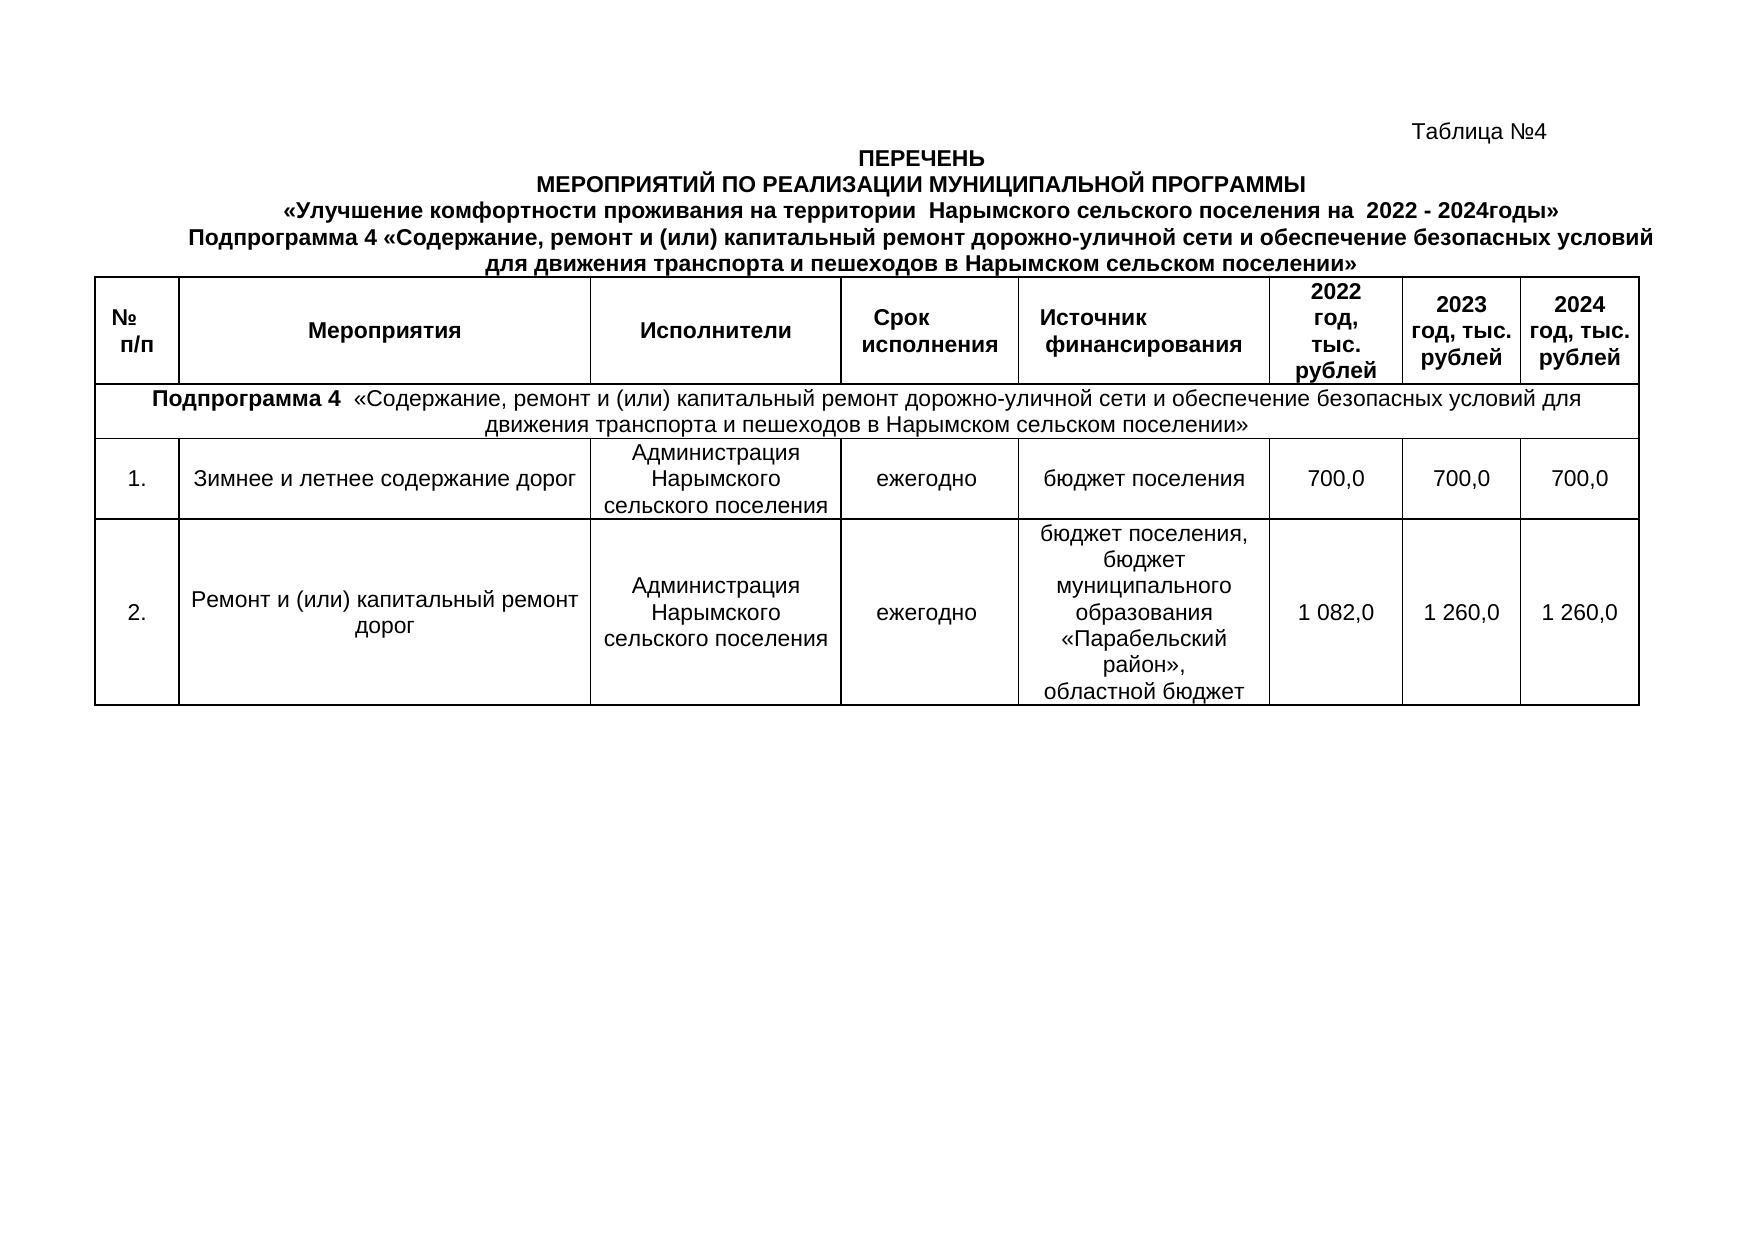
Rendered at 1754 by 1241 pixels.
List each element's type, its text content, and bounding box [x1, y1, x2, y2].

table_cell 2. [96, 520, 178, 704]
table_header Исполнители [591, 278, 840, 383]
table_cell ежегодно [842, 439, 1018, 518]
text Таблица №4 [177, 118, 1665, 144]
table_header 2023 год, тыс. рублей [1403, 278, 1520, 383]
table_cell Ремонт и (или) капитальный ремонт дорог [180, 520, 590, 704]
text Подпрограмма 4 «Содержание, ремонт и (или) капитальный ремонт дорожно-уличной сети и обеспечение безопасных условий для движения транспорта и пешеходов в Нарымском сельском поселении» [177, 223, 1665, 276]
table_cell ежегодно [842, 520, 1018, 704]
text ПЕРЕЧЕНЬ [177, 144, 1665, 171]
table_cell Зимнее и летнее содержание дорог [180, 439, 590, 518]
table_header № п/п [96, 278, 178, 383]
table_header Мероприятия [180, 278, 590, 383]
text МЕРОПРИЯТИЙ ПО РЕАЛИЗАЦИИ МУНИЦИПАЛЬНОЙ ПРОГРАММЫ [177, 171, 1665, 197]
table_cell 1 260,0 [1521, 520, 1638, 704]
table_cell Администрация Нарымского сельского поселения [591, 439, 840, 518]
table_cell 700,0 [1521, 439, 1638, 518]
table_cell Подпрограмма 4 «Содержание, ремонт и (или) капитальный ремонт дорожно-уличной сети и обеспечение безопасных условий для движения транспорта и пешеходов в Нарымском сельском поселении» [96, 385, 1638, 437]
table_header 2022 год, тыс. рублей [1270, 278, 1402, 383]
text «Улучшение комфортности проживания на территории Нарымского сельского поселения на 2022 - 2024годы» [177, 197, 1665, 223]
table_cell 1 260,0 [1403, 520, 1520, 704]
table_cell 1. [96, 439, 178, 518]
table_cell бюджет поселения, бюджет муниципального образования «Парабельский район», областной бюджет [1019, 520, 1269, 704]
table_cell 700,0 [1403, 439, 1520, 518]
table_cell бюджет поселения [1019, 439, 1269, 518]
table_cell 700,0 [1270, 439, 1402, 518]
table_cell 1 082,0 [1270, 520, 1402, 704]
table_header Срок исполнения [842, 278, 1018, 383]
table_header 2024 год, тыс. рублей [1521, 278, 1638, 383]
table_cell Администрация Нарымского сельского поселения [591, 520, 840, 704]
table_header Источник финансирования [1019, 278, 1269, 383]
